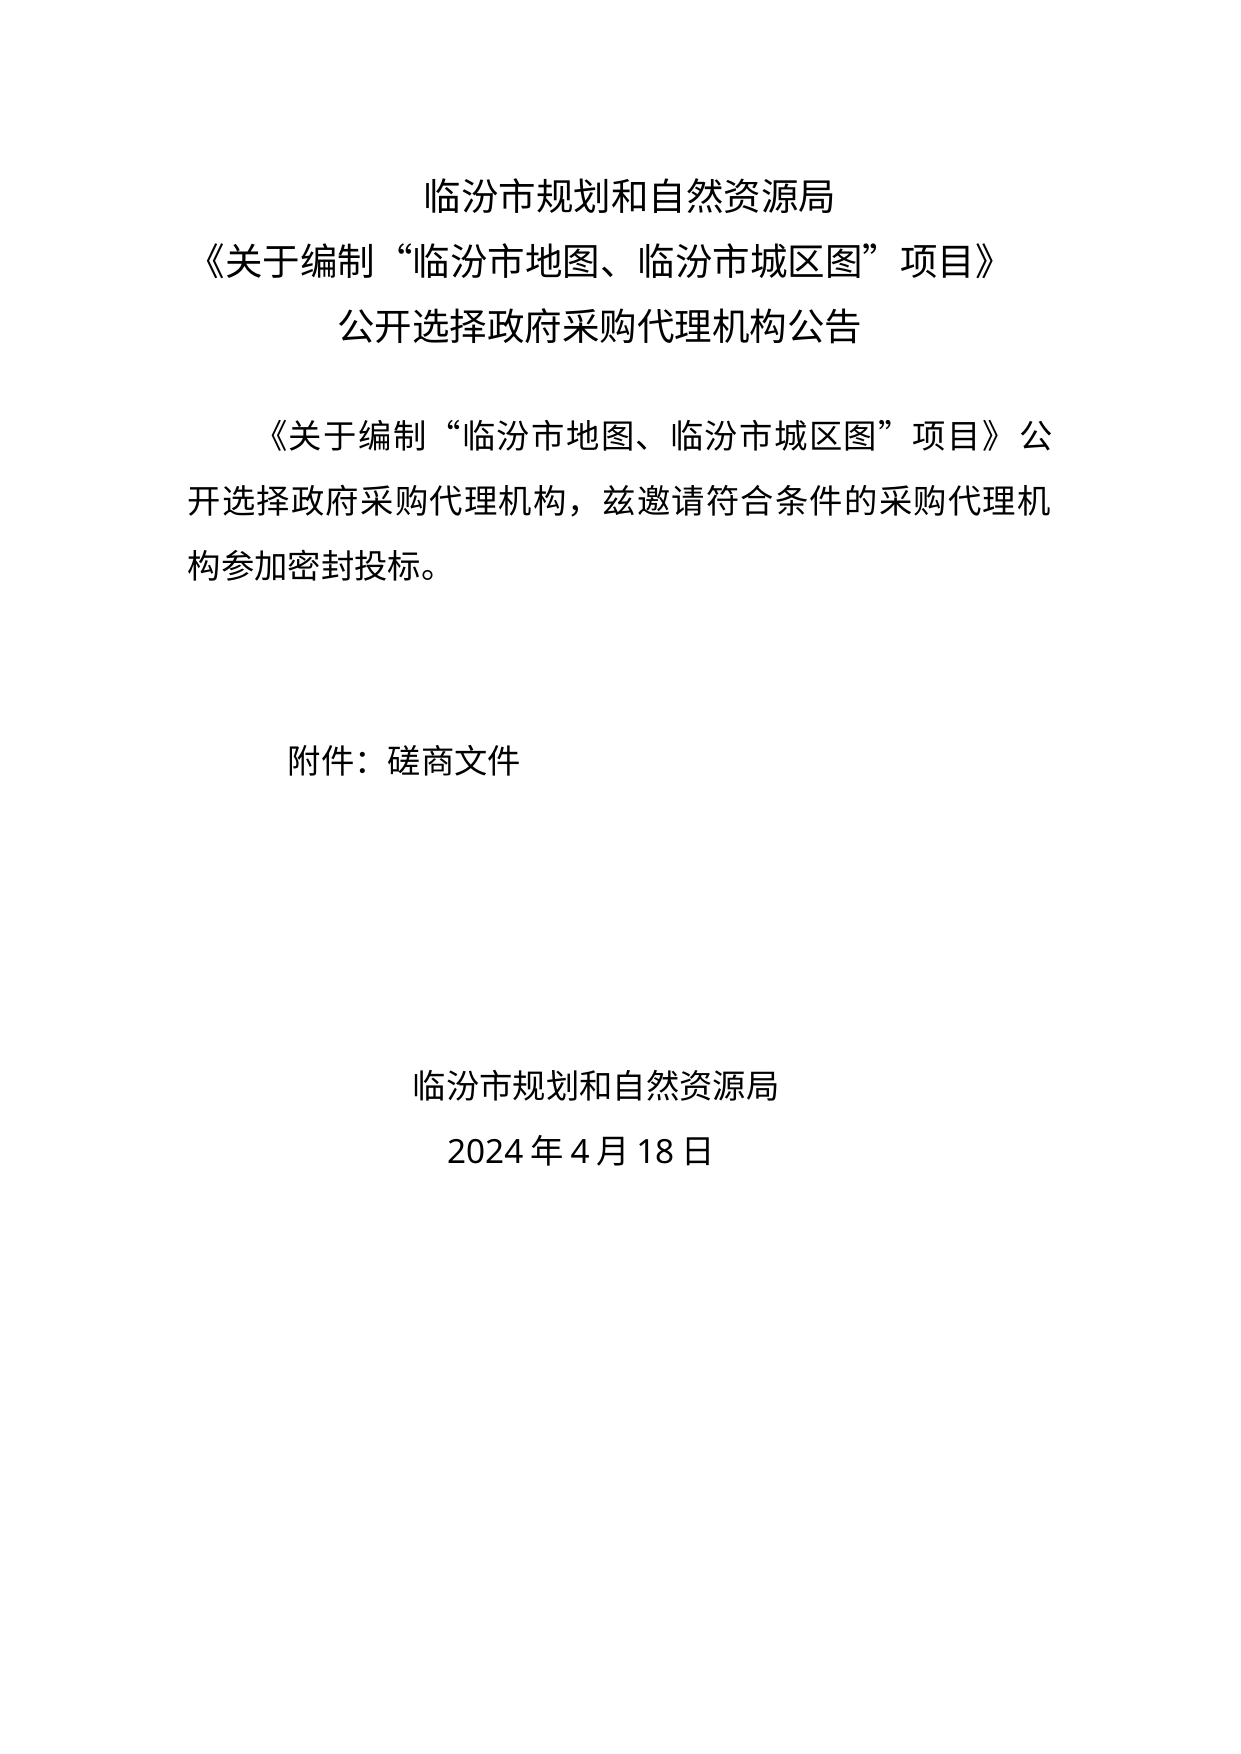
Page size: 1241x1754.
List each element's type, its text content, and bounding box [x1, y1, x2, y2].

text 附件：磋商文件 [187, 727, 1053, 792]
text 临汾市规划和自然资源局 [187, 1052, 1053, 1117]
text 《关于编制“临汾市地图、临汾市城区图”项目》公开选择政府采购代理机构，兹邀请符合条件的采购代理机构参加密封投标。 [187, 402, 1053, 597]
text 临汾市规划和自然资源局 [187, 162, 1053, 227]
text 公开选择政府采购代理机构公告 [337, 292, 1053, 357]
text 《关于编制“临汾市地图、临汾市城区图”项目》 [187, 227, 1053, 292]
text 2024年4月18日 [187, 1117, 1053, 1182]
